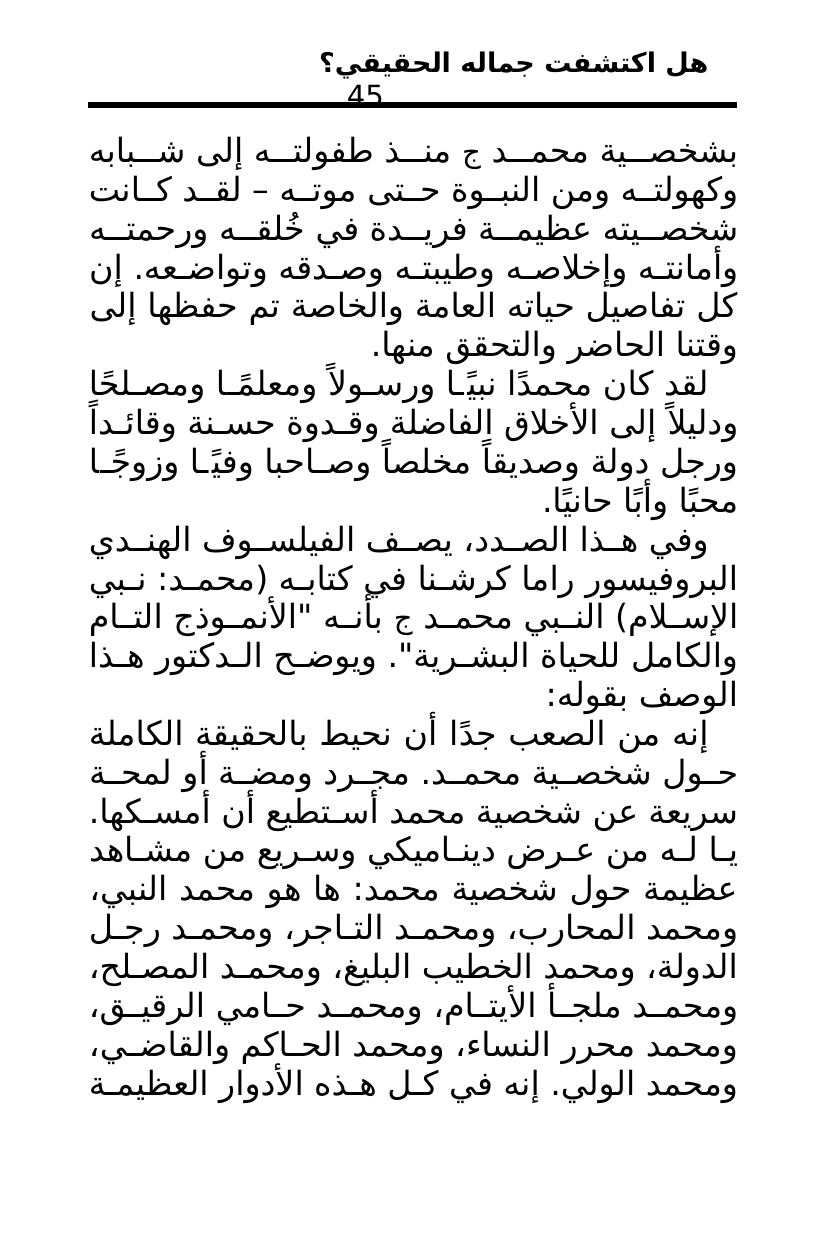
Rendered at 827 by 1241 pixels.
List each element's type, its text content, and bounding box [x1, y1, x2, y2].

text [89, 714, 738, 1103]
text وفي هذا الصدد، يصف الفيلسوف الهندي البروفيسور راما كرشنا في كتابه (محمد: نبي الإسلام) النبي محمد ج بأنه "الأنموذج التام والكامل للحياة البشرية". ويوضح الدكتور هذا الوصف بقوله: [89, 520, 738, 714]
text لقد كان محمدًا نبيًا ورسولاً ومعلمًا ومصلحًا ودليلاً إلى الأخلاق الفاضلة وقدوة حسنة وقائداً ورجل دولة وصديقاً مخلصاً وصاحبا وفيًا وزوجًا محبًا وأبًا حانيًا. [89, 365, 738, 520]
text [89, 132, 738, 365]
